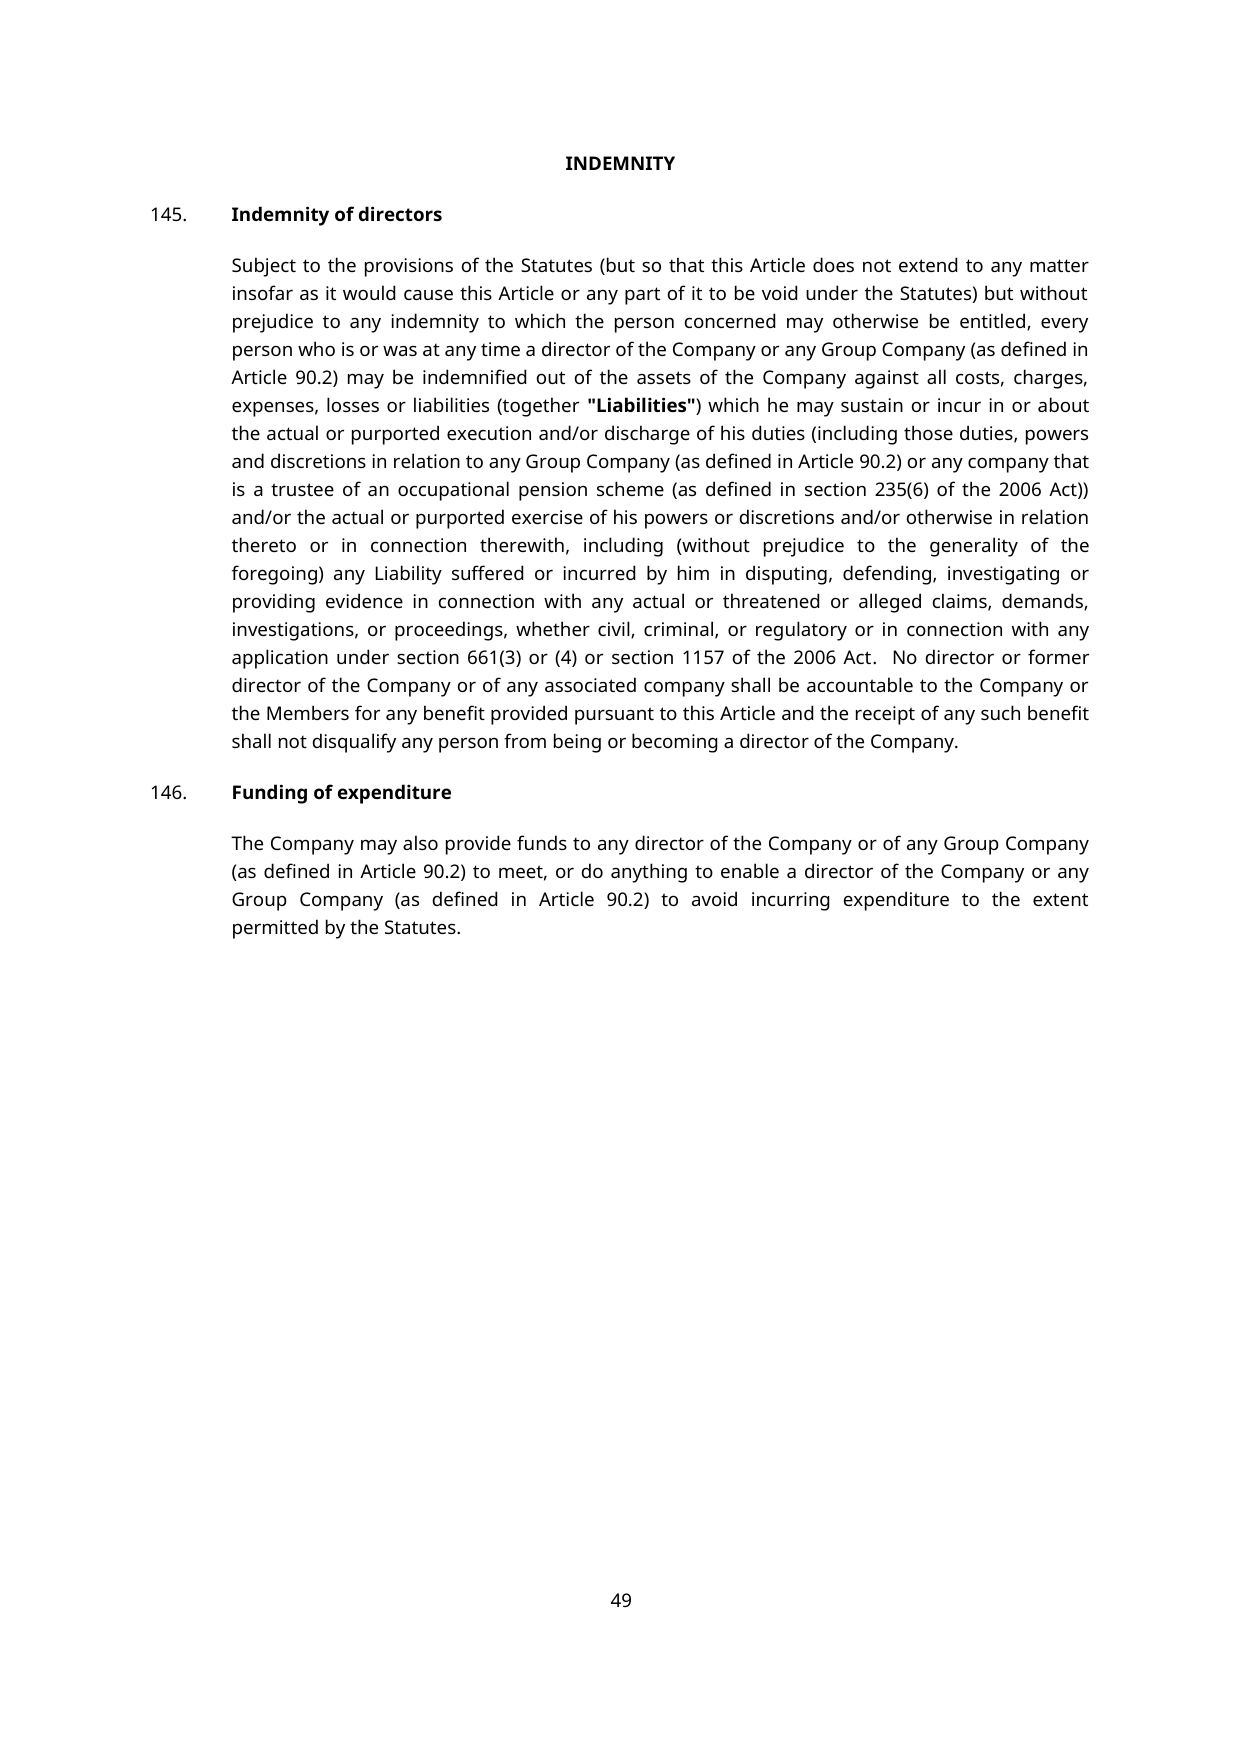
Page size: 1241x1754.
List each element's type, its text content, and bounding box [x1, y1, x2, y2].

text INDEMNITY [150, 150, 1090, 176]
text The Company may also provide funds to any director of the Company or of any Group Company (as defined in Article 90.2) to meet, or do anything to enable a director of the Company or any Group Company (as defined in Article 90.2) to avoid incurring expenditure to the extent permitted by the Statutes. [231, 830, 1090, 940]
text Indemnity of directors [150, 201, 1090, 226]
text Subject to the provisions of the Statutes (but so that this Article does not extend to any matter insofar as it would cause this Article or any part of it to be void under the Statutes) but without prejudice to any indemnity to which the person concerned may otherwise be entitled, every person who is or was at any time a director of the Company or any Group Company (as defined in Article 90.2) may be indemnified out of the assets of the Company against all costs, charges, expenses, losses or liabilities (together "Liabilities") which he may sustain or incur in or about the actual or purported execution and/or discharge of his duties (including those duties, powers and discretions in relation to any Group Company (as defined in Article 90.2) or any company that is a trustee of an occupational pension scheme (as defined in section 235(6) of the 2006 Act)) and/or the actual or purported exercise of his powers or discretions and/or otherwise in relation thereto or in connection therewith, including (without prejudice to the generality of the foregoing) any Liability suffered or incurred by him in disputing, defending, investigating or providing evidence in connection with any actual or threatened or alleged claims, demands, investigations, or proceedings, whether civil, criminal, or regulatory or in connection with any application under section 661(3) or (4) or section 1157 of the 2006 Act. No director or former director of the Company or of any associated company shall be accountable to the Company or the Members for any benefit provided pursuant to this Article and the receipt of any such benefit shall not disqualify any person from being or becoming a director of the Company. [231, 252, 1090, 754]
text Funding of expenditure [150, 779, 1090, 805]
